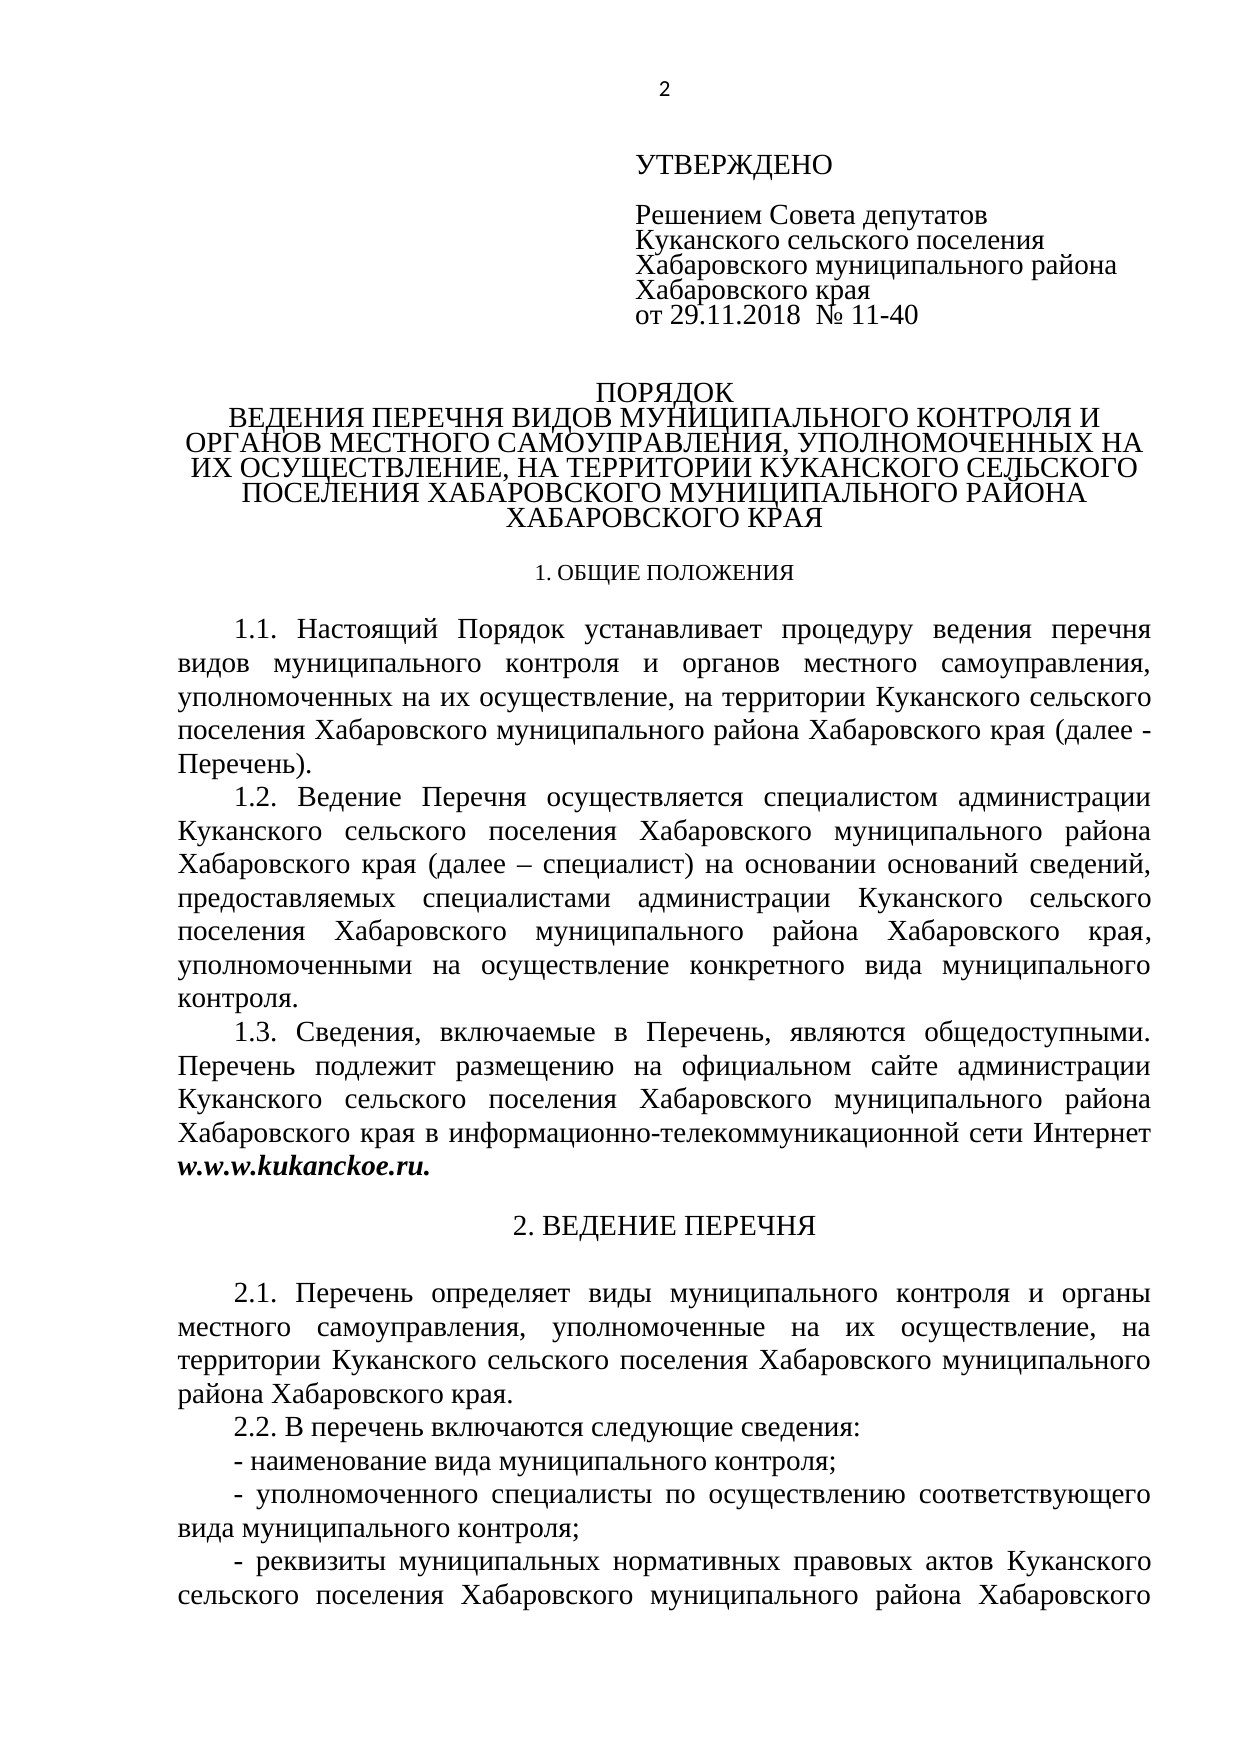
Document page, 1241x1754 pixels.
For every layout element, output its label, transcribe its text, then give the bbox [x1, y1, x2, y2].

text Хабаровского края [177, 280, 1152, 305]
text - наименование вида муниципального контроля; [177, 1443, 1152, 1476]
text - уполномоченного специалисты по осуществлению соответствующего вида муниципального контроля; [177, 1476, 1152, 1543]
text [177, 1543, 1152, 1611]
text 2.2. В перечень включаются следующие сведения: [177, 1409, 1152, 1443]
text 2.1. Перечень определяет виды муниципального контроля и органы местного самоуправления, уполномоченные на их осуществление, на территории Куканского сельского поселения Хабаровского муниципального района Хабаровского края. [177, 1275, 1152, 1409]
title ПОРЯДОК [177, 382, 1152, 407]
text УТВЕРЖДЕНО [770, 155, 1152, 180]
text 1.2. Ведение Перечня осуществляется специалистом администрации Куканского сельского поселения Хабаровского муниципального района Хабаровского края (далее – специалист) на основании оснований сведений, предоставляемых специалистами администрации Куканского сельского поселения Хабаровского муниципального района Хабаровского края, уполномоченными на осуществление конкретного вида муниципального контроля. [177, 779, 1152, 1014]
text 1.3. Сведения, включаемые в Перечень, являются общедоступными. Перечень подлежит размещению на официальном сайте администрации Куканского сельского поселения Хабаровского муниципального района Хабаровского края в информационно-телекоммуникационной сети Интернет w.w.w.kukanckoe.ru. [177, 1014, 1152, 1182]
text Куканского сельского поселения [177, 230, 1152, 255]
text 1.1. Настоящий Порядок устанавливает процедуру ведения перечня видов муниципального контроля и органов местного самоуправления, уполномоченных на их осуществление, на территории Куканского сельского поселения Хабаровского муниципального района Хабаровского края (далее - Перечень). [177, 612, 1152, 779]
text Хабаровского муниципального района [177, 255, 1152, 280]
text от 29.11.2018 № 11-40 [177, 305, 1152, 330]
text 2. ВЕДЕНИЕ ПЕРЕЧНЯ [177, 1208, 1152, 1242]
text 1. ОБЩИЕ ПОЛОЖЕНИЯ [177, 559, 1152, 585]
title ВЕДЕНИЯ ПЕРЕЧНЯ ВИДОВ МУНИЦИПАЛЬНОГО КОНТРОЛЯ И ОРГАНОВ МЕСТНОГО САМОУПРАВЛЕНИЯ, УПОЛНОМОЧЕННЫХ НА ИХ ОСУЩЕСТВЛЕНИЕ, НА ТЕРРИТОРИИ КУКАНСКОГО СЕЛЬСКОГО ПОСЕЛЕНИЯ ХАБАРОВСКОГО МУНИЦИПАЛЬНОГО РАЙОНА ХАБАРОВСКОГО КРАЯ [177, 407, 1152, 532]
text УТВЕРЖДЕНО [177, 155, 760, 180]
text Решением Совета депутатов [177, 205, 1152, 230]
